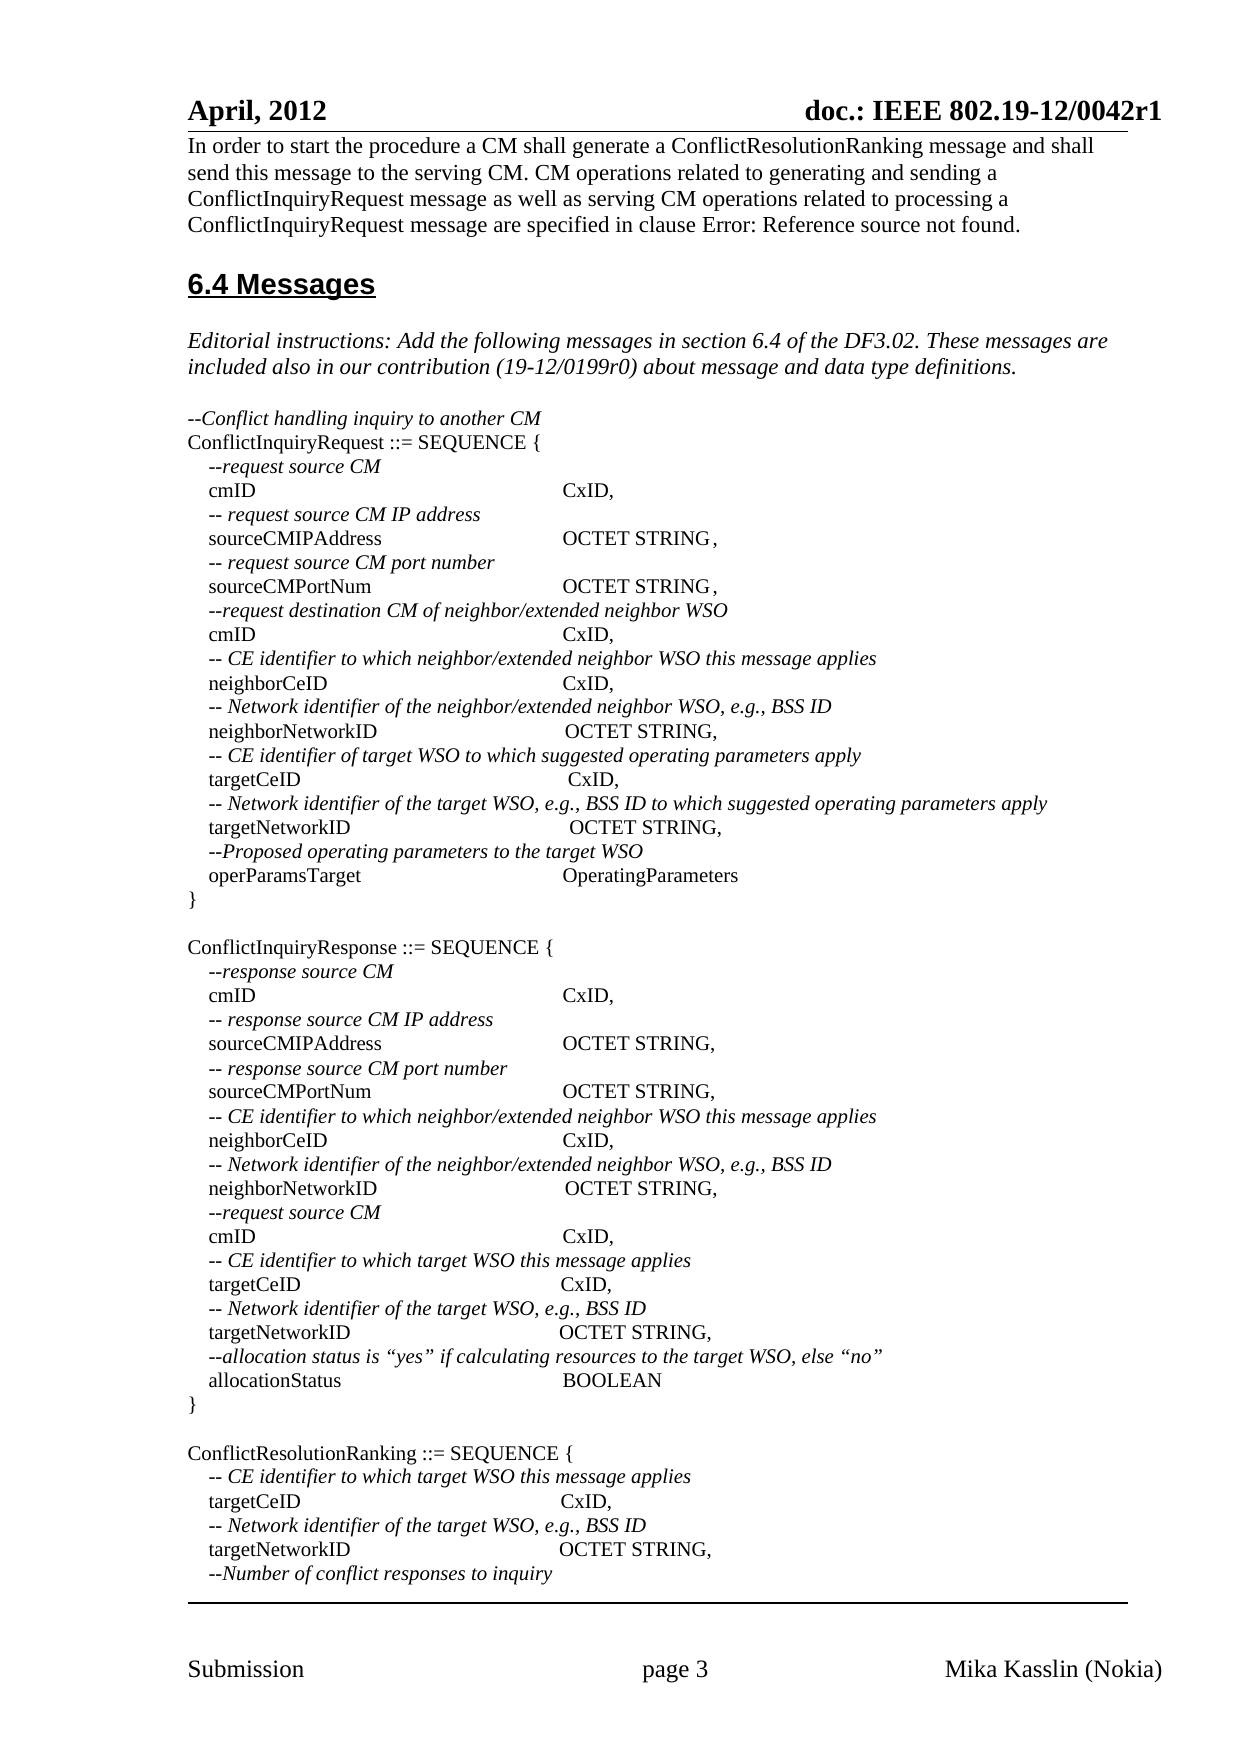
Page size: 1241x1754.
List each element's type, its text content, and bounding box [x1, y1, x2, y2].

text targetNetworkID OCTET STRING, [187, 1320, 1128, 1344]
text ConflictResolutionRanking ::= SEQUENCE { [187, 1440, 1128, 1464]
text -- CE identifier to which neighbor/extended neighbor WSO this message applies [187, 1103, 1128, 1128]
text operParamsTarget OperatingParameters [187, 863, 1128, 887]
text -- CE identifier to which target WSO this message applies [187, 1464, 1128, 1488]
text targetCeID CxID, [187, 1272, 1128, 1296]
text targetNetworkID OCTET STRING, [187, 1537, 1128, 1561]
text -- Network identifier of the neighbor/extended neighbor WSO, e.g., BSS ID [187, 1152, 1128, 1176]
text -- response source CM IP address [187, 1007, 1128, 1031]
text allocationStatus BOOLEAN [187, 1368, 1128, 1392]
text sourceCMPortNum OCTET STRING, [187, 1079, 1128, 1103]
text --allocation status is “yes” if calculating resources to the target WSO, else “no” [187, 1344, 1128, 1368]
text } [187, 1392, 1128, 1416]
text -- response source CM port number [187, 1055, 1128, 1079]
text targetCeID CxID, [187, 767, 1128, 791]
text --request source CM [187, 454, 1128, 478]
text sourceCMIPAddress OCTET STRING, [187, 1031, 1128, 1055]
text cmID CxID, [187, 622, 1128, 646]
text -- CE identifier of target WSO to which suggested operating parameters apply [187, 743, 1128, 767]
text neighborNetworkID OCTET STRING, [187, 1176, 1128, 1200]
text cmID CxID, [187, 1224, 1128, 1248]
text -- request source CM port number [187, 550, 1128, 574]
text -- Network identifier of the target WSO, e.g., BSS ID [187, 1513, 1128, 1537]
text -- Network identifier of the target WSO, e.g., BSS ID to which suggested operating parameters apply [187, 791, 1128, 815]
text -- CE identifier to which target WSO this message applies [187, 1248, 1128, 1272]
text --Proposed operating parameters to the target WSO [187, 839, 1128, 863]
text ConflictInquiryRequest ::= SEQUENCE { [187, 430, 1128, 454]
text Editorial instructions: Add the following messages in section 6.4 of the DF3.02. These messages are included also in our contribution (19-12/0199r0) about message and data type definitions. [187, 327, 1128, 379]
text targetNetworkID OCTET STRING, [187, 815, 1128, 839]
text sourceCMIPAddress OCTET STRING , [187, 526, 1128, 550]
text -- Network identifier of the neighbor/extended neighbor WSO, e.g., BSS ID [187, 694, 1128, 718]
text --Number of conflict responses to inquiry [187, 1561, 1128, 1585]
subtitle 6.4 Messages [187, 267, 1128, 300]
text --request destination CM of neighbor/extended neighbor WSO [187, 598, 1128, 622]
text -- Network identifier of the target WSO, e.g., BSS ID [187, 1296, 1128, 1320]
text -- request source CM IP address [187, 502, 1128, 526]
text --request source CM [187, 1200, 1128, 1224]
text cmID CxID, [187, 983, 1128, 1007]
text ConflictInquiryResponse ::= SEQUENCE { [187, 935, 1128, 959]
text --Conflict handling inquiry to another CM [187, 406, 1128, 430]
text --response source CM [187, 959, 1128, 983]
text targetCeID CxID, [187, 1488, 1128, 1513]
text neighborCeID CxID, [187, 1128, 1128, 1152]
text cmID CxID, [187, 478, 1128, 502]
text -- CE identifier to which neighbor/extended neighbor WSO this message applies [187, 646, 1128, 670]
text } [187, 887, 1128, 911]
text neighborCeID CxID, [187, 670, 1128, 694]
text neighborNetworkID OCTET STRING, [187, 718, 1128, 743]
text sourceCMPortNum OCTET STRING , [187, 574, 1128, 598]
